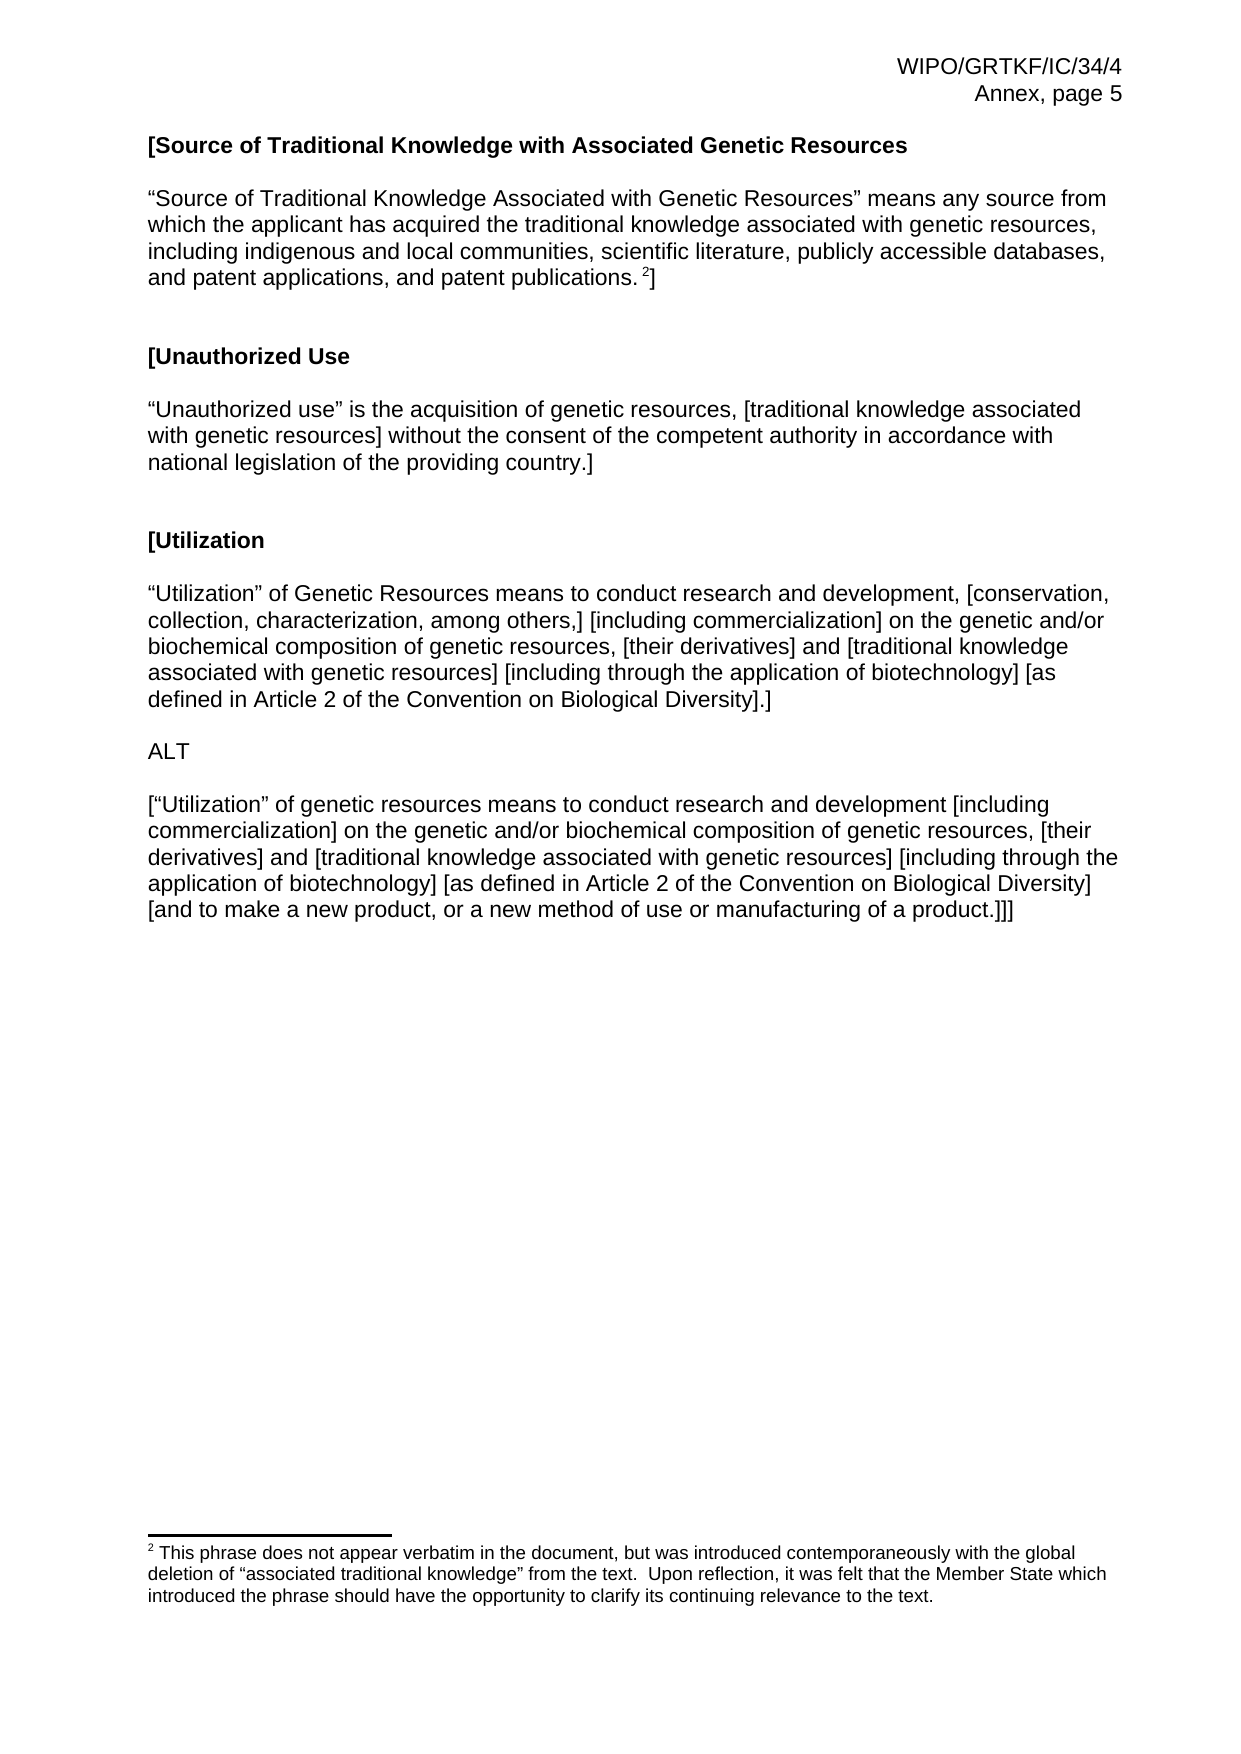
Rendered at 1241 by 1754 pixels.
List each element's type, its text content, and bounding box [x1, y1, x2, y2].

text [“Utilization” of genetic resources means to conduct research and development [including commercialization] on the genetic and/or biochemical composition of genetic resources, [their derivatives] and [traditional knowledge associated with genetic resources] [including through the application of biotechnology] [as defined in Article 2 of the Convention on Biological Diversity] [and to make a new product, or a new method of use or manufacturing of a product.]]] [148, 791, 1122, 923]
text [Unauthorized Use [148, 343, 1122, 369]
text [Source of Traditional Knowledge with Associated Genetic Resources [148, 132, 1122, 158]
text ALT [148, 738, 1122, 765]
text “Utilization” of Genetic Resources means to conduct research and development, [conservation, collection, characterization, among others,] [including commercialization] on the genetic and/or biochemical composition of genetic resources, [their derivatives] and [traditional knowledge associated with genetic resources] [including through the application of biotechnology] [as defined in Article 2 of the Convention on Biological Diversity].] [148, 580, 1122, 712]
text “Unauthorized use” is the acquisition of genetic resources, [traditional knowledge associated with genetic resources] without the consent of the competent authority in accordance with national legislation of the providing country.] [148, 396, 1122, 475]
text [Utilization [148, 527, 1122, 554]
text “Source of Traditional Knowledge Associated with Genetic Resources” means any source from which the applicant has acquired the traditional knowledge associated with genetic resources, including indigenous and local communities, scientific literature, publicly accessible databases, and patent applications, and patent publications. ] [148, 185, 1122, 290]
